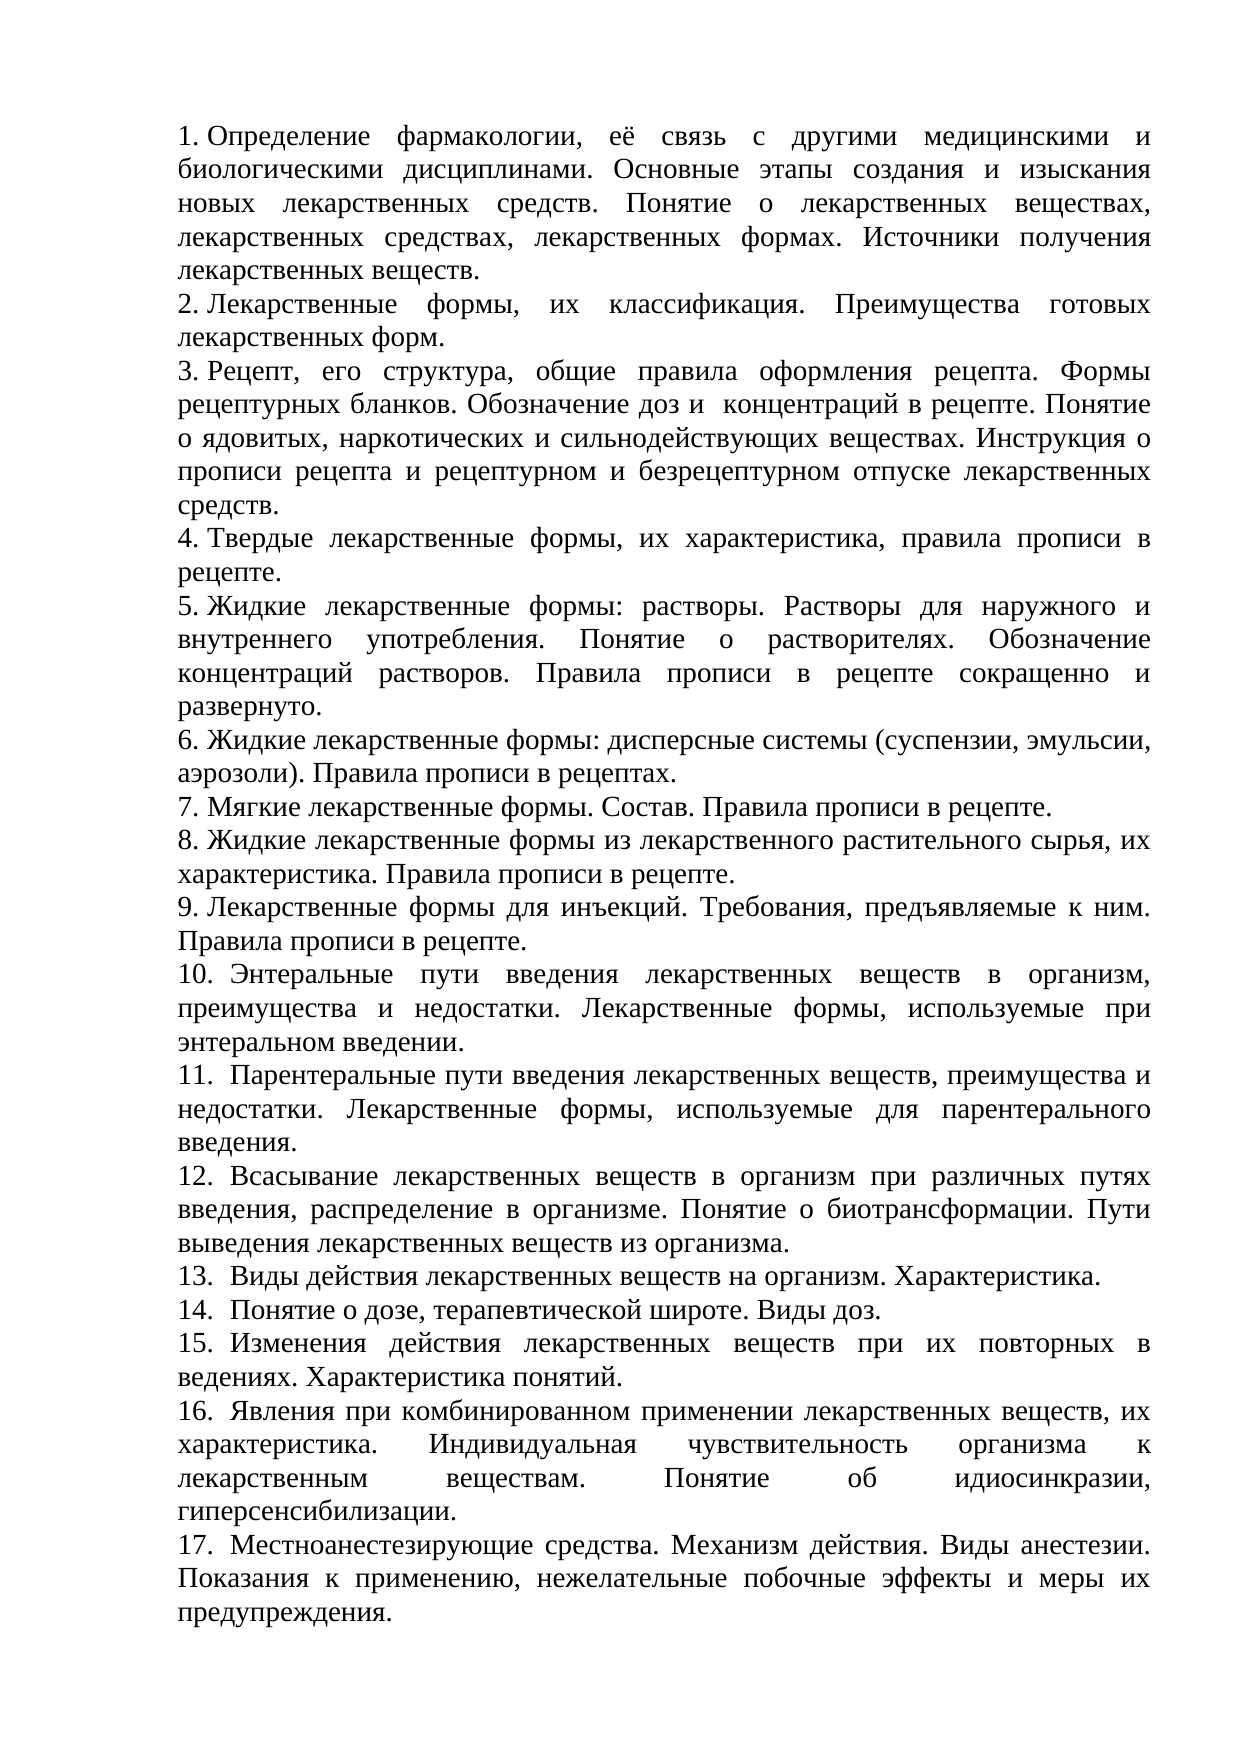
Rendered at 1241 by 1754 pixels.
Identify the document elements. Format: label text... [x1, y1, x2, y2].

list Энтеральные пути введения лекарственных веществ в организм, преимущества и недостатки. Лекарственные формы, используемые при энтеральном введении. [177, 957, 1152, 1057]
list Изменения действия лекарственных веществ при их повторных в ведениях. Характеристика понятий. [177, 1326, 1152, 1393]
list Мягкие лекарственные формы. Состав. Правила прописи в рецепте. [177, 789, 1152, 822]
list Определение фармакологии, её связь с другими медицинскими и биологическими дисциплинами. Основные этапы создания и изыскания новых лекарственных средств. Понятие о лекарственных веществах, лекарственных средствах, лекарственных формах. Источники получения лекарственных веществ. [177, 118, 1152, 286]
list Понятие о дозе, терапевтической широте. Виды доз. [177, 1292, 1152, 1326]
list Явления при комбинированном применении лекарственных веществ, их характеристика. Индивидуальная чувствительность организма к лекарственным веществам. Понятие об идиосинкразии, гиперсенсибилизации. [177, 1393, 1152, 1527]
list Местноанестезирующие средства. Механизм действия. Виды анестезии. Показания к применению, нежелательные побочные эффекты и меры их предупреждения. [177, 1527, 1152, 1627]
list Лекарственные формы для инъекций. Требования, предъявляемые к ним. Правила прописи в рецепте. [177, 889, 1152, 957]
list Твердые лекарственные формы, их характеристика, правила прописи в рецепте. [177, 521, 1152, 588]
list Всасывание лекарственных веществ в организм при различных путях введения, распределение в организме. Понятие о биотрансформации. Пути выведения лекарственных веществ из организма. [177, 1158, 1152, 1258]
list Лекарственные формы, их классификация. Преимущества готовых лекарственных форм. [177, 286, 1152, 353]
list Рецепт, его структура, общие правила оформления рецепта. Формы рецептурных бланков. Обозначение доз и концентраций в рецепте. Понятие о ядовитых, наркотических и сильнодействующих веществах. Инструкция о прописи рецепта и рецептурном и безрецептурном отпуске лекарственных средств. [177, 353, 1152, 521]
list Жидкие лекарственные формы: дисперсные системы (суспензии, эмульсии, аэрозоли). Правила прописи в рецептах. [177, 722, 1152, 789]
list Виды действия лекарственных веществ на организм. Характеристика. [177, 1258, 1152, 1292]
list Жидкие лекарственные формы из лекарственного растительного сырья, их характеристика. Правила прописи в рецепте. [177, 822, 1152, 889]
list Парентеральные пути введения лекарственных веществ, преимущества и недостатки. Лекарственные формы, используемые для парентерального введения. [177, 1057, 1152, 1158]
list Жидкие лекарственные формы: растворы. Растворы для наружного и внутреннего употребления. Понятие о растворителях. Обозначение концентраций растворов. Правила прописи в рецепте сокращенно и развернуто. [177, 588, 1152, 722]
